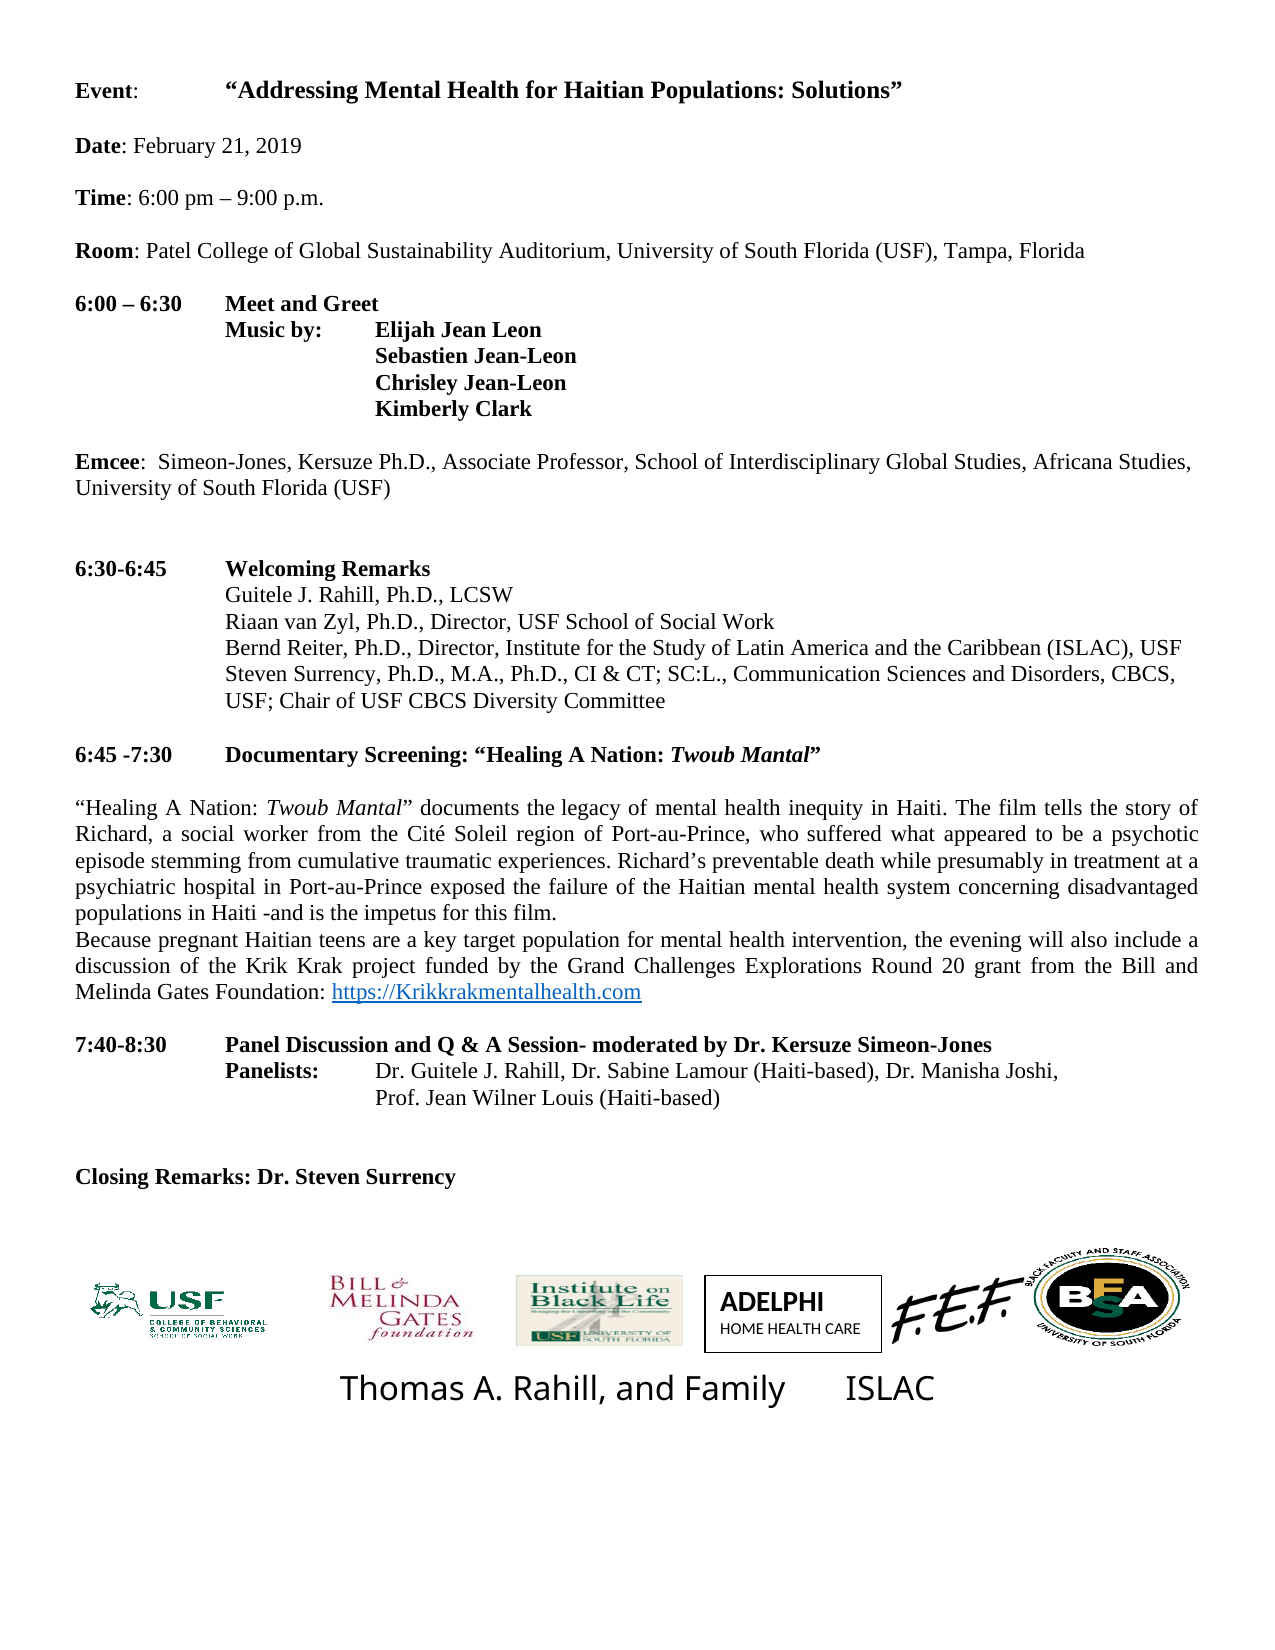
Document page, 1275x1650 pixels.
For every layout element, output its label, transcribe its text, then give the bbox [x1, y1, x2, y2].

text Bernd Reiter, Ph.D., Director, Institute for the Study of Latin America and the Caribbean (ISLAC), USF [75, 634, 1200, 661]
text Emcee: Simeon-Jones, Kersuze Ph.D., Associate Professor, School of Interdisciplinary Global Studies, Africana Studies, University of South Florida (USF) [75, 448, 1200, 501]
text Room: Patel College of Global Sustainability Auditorium, University of South Florida (USF), Tampa, Florida [75, 237, 1200, 263]
text Riaan van Zyl, Ph.D., Director, USF School of Social Work [75, 608, 1200, 634]
picture [75, 1274, 281, 1346]
text Closing Remarks: Dr. Steven Surrency [75, 1163, 1200, 1189]
text Date: February 21, 2019 [75, 132, 1200, 158]
text Panelists: Dr. Guitele J. Rahill, Dr. Sabine Lamour (Haiti-based), Dr. Manisha Joshi, [75, 1057, 1200, 1084]
text Chrisley Jean-Leon [75, 369, 1200, 395]
text Because pregnant Haitian teens are a key target population for mental health intervention, the evening will also include a discussion of the Krik Krak project funded by the Grand Challenges Explorations Round 20 grant from the Bill and Melinda Gates Foundation: https://Krikkrakmentalhealth.com [75, 926, 1200, 1005]
text Music by: Elijah Jean Leon Sebastien Jean-Leon [75, 316, 1200, 369]
text Event: “Addressing Mental Health for Haitian Populations: Solutions” [75, 75, 1200, 104]
text 6:30-6:45 Welcoming Remarks [75, 555, 1200, 581]
picture [285, 1272, 683, 1346]
text 6:00 – 6:30 Meet and Greet [75, 290, 1200, 316]
picture [883, 1248, 1190, 1346]
text 7:40-8:30 Panel Discussion and Q & A Session- moderated by Dr. Kersuze Simeon-Jones [75, 1031, 1200, 1057]
text Steven Surrency, Ph.D., M.A., Ph.D., CI & CT; SC:L., Communication Sciences and Disorders, CBCS, USF; Chair of USF CBCS Diversity Committee [75, 661, 1200, 713]
text Guitele J. Rahill, Ph.D., LCSW [75, 581, 1200, 608]
text Prof. Jean Wilner Louis (Haiti-based) [75, 1084, 1200, 1110]
text “Healing A Nation: Twoub Mantal” documents the legacy of mental health inequity in Haiti. The film tells the story of Richard, a social worker from the Cité Soleil region of Port-au-Prince, who suffered what appeared to be a psychotic episode stemming from cumulative traumatic experiences. Richard’s preventable death while presumably in treatment at a psychiatric hospital in Port-au-Prince exposed the failure of the Haitian mental health system concerning disadvantaged populations in Haiti -and is the impetus for this film. [75, 794, 1200, 926]
text Kimberly Clark [75, 395, 1200, 422]
text Time: 6:00 pm – 9:00 p.m. [75, 184, 1200, 211]
text 6:45 -7:30 Documentary Screening: “Healing A Nation: Twoub Mantal” [75, 741, 1200, 768]
text Thomas A. Rahill, and Family ISLAC [75, 1364, 1200, 1410]
